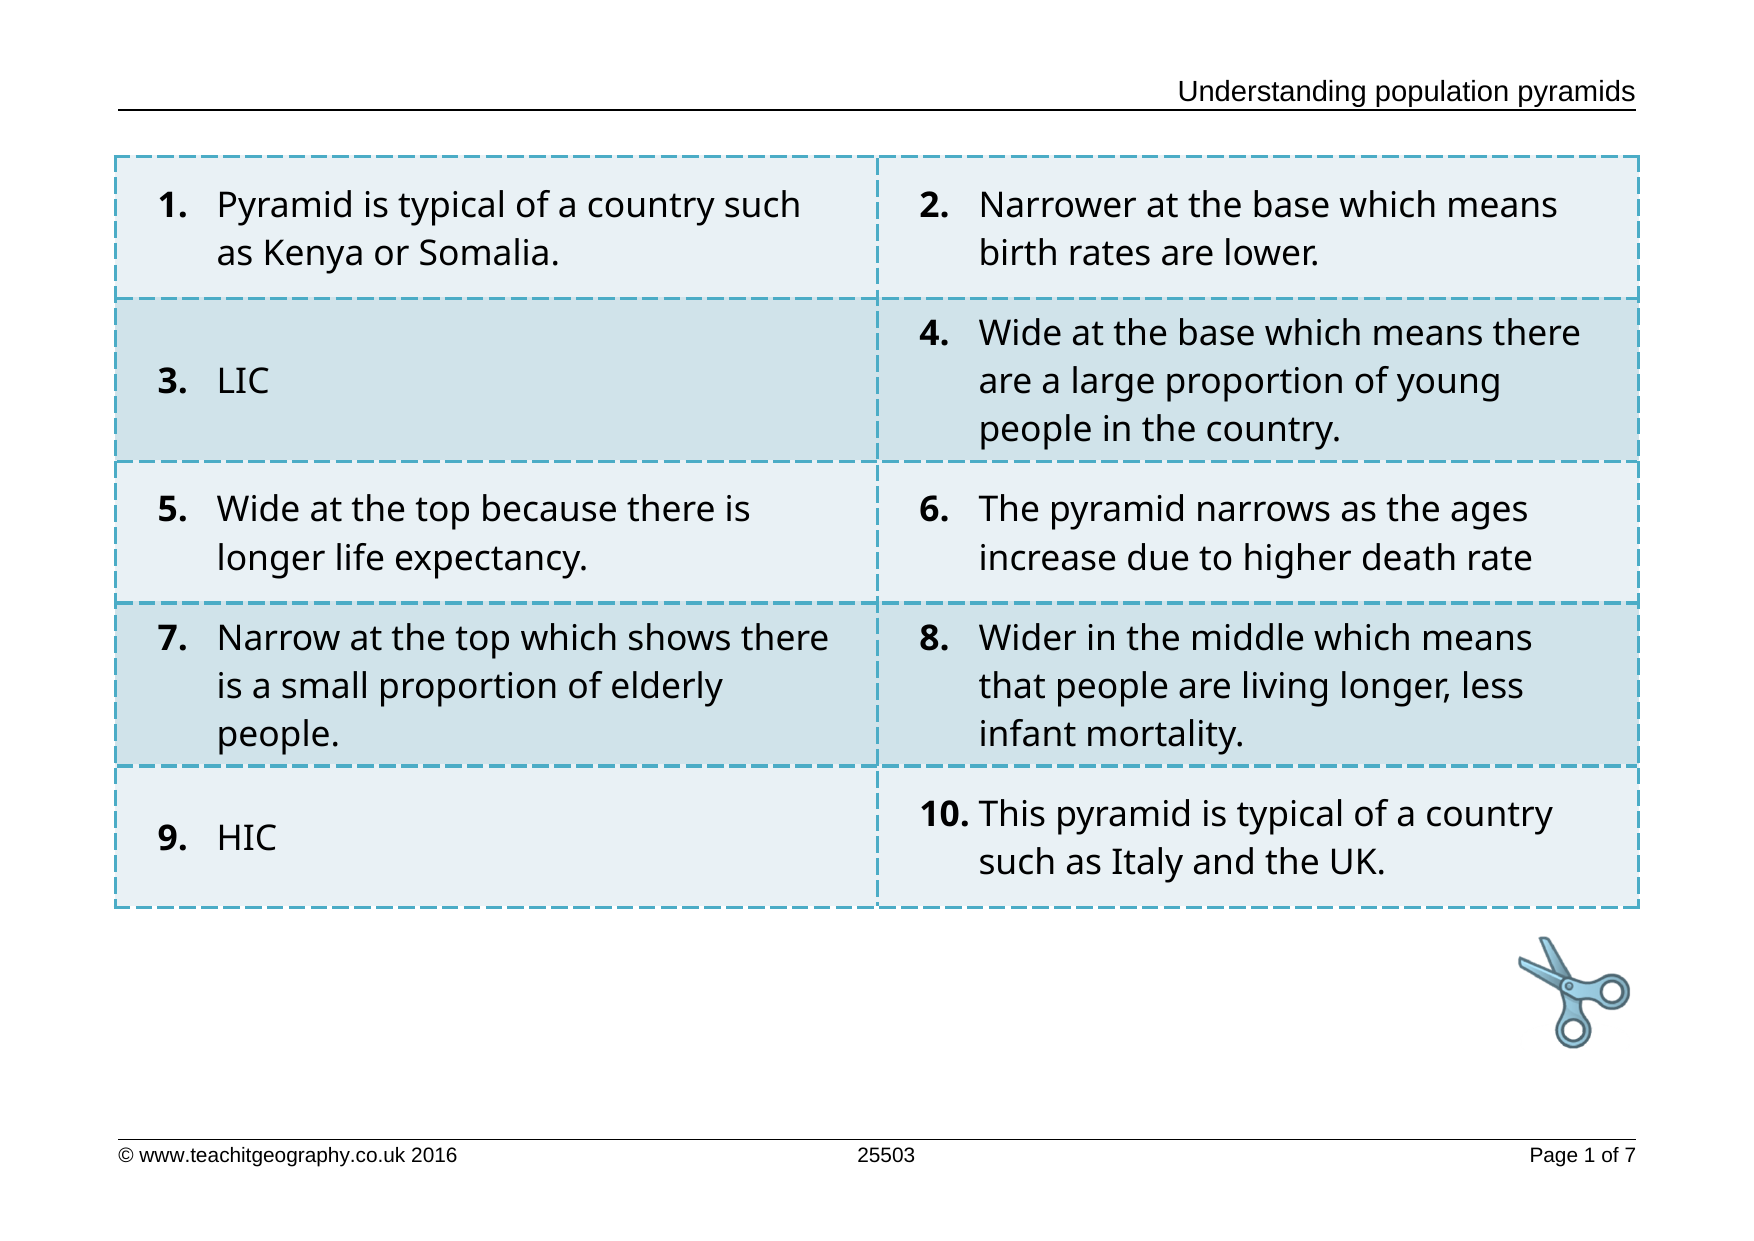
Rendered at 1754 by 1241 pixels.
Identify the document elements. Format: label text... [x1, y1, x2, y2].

table_cell Narrow at the top which shows there is a small proportion of elderly people. [115, 601, 877, 764]
table_header Narrower at the base which means birth rates are lower. [877, 155, 1639, 297]
table_cell Wide at the base which means there are a large proportion of young people in the country. [877, 297, 1639, 460]
table_cell This pyramid is typical of a country such as Italy and the UK. [877, 764, 1639, 906]
table_cell Wide at the top because there is longer life expectancy. [115, 460, 877, 601]
table_cell The pyramid narrows as the ages increase due to higher death rate [877, 460, 1639, 601]
table_cell LIC [115, 297, 877, 460]
table_cell HIC [115, 764, 877, 906]
table_cell Wider in the middle which means that people are living longer, less infant mortality. [877, 601, 1639, 764]
table_header Pyramid is typical of a country such as Kenya or Somalia. [115, 155, 877, 297]
